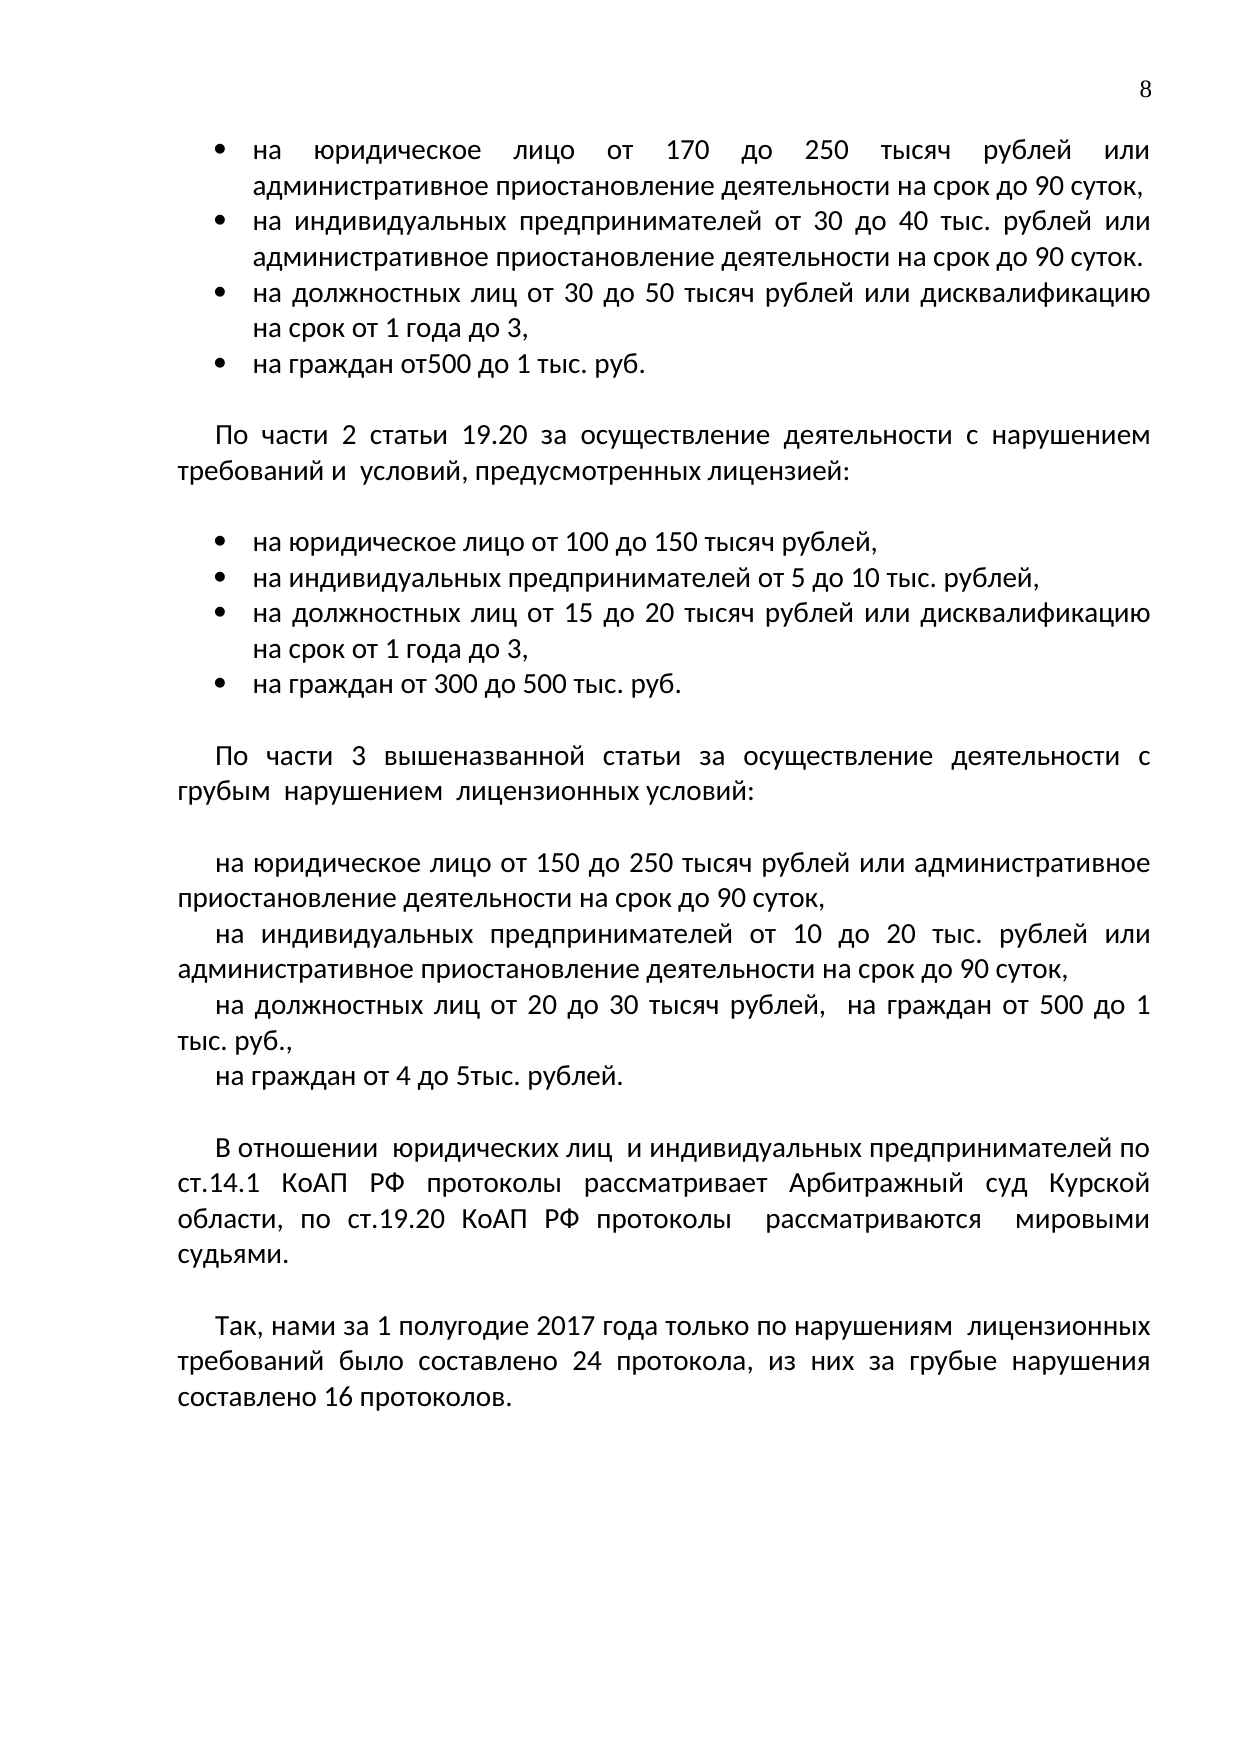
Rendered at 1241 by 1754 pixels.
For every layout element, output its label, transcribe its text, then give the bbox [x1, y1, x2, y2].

list на индивидуальных предпринимателей от 5 до 10 тыс. рублей, [215, 559, 1152, 594]
list на граждан от500 до 1 тыс. руб. [215, 345, 1152, 381]
list на должностных лиц от 30 до 50 тысяч рублей или дисквалификацию на срок от 1 года до 3, [215, 274, 1152, 345]
text Так, нами за 1 полугодие 2017 года только по нарушениям лицензионных требований было составлено 24 протокола, из них за грубые нарушения составлено 16 протоколов. [177, 1307, 1152, 1414]
list на юридическое лицо от 100 до 150 тысяч рублей, [215, 523, 1152, 559]
text По части 3 вышеназванной статьи за осуществление деятельности с грубым нарушением лицензионных условий: [177, 737, 1152, 808]
text По части 2 статьи 19.20 за осуществление деятельности с нарушением требований и условий, предусмотренных лицензией: [177, 416, 1152, 487]
list на граждан от 300 до 500 тыс. руб. [215, 666, 1152, 701]
list на юридическое лицо от 170 до 250 тысяч рублей или административное приостановление деятельности на срок до 90 суток, [215, 131, 1152, 202]
list на индивидуальных предпринимателей от 30 до 40 тыс. рублей или административное приостановление деятельности на срок до 90 суток. [215, 202, 1152, 274]
text на должностных лиц от 20 до 30 тысяч рублей, на граждан от 500 до 1 тыс. руб., [177, 986, 1152, 1057]
text на юридическое лицо от 150 до 250 тысяч рублей или административное приостановление деятельности на срок до 90 суток, [177, 844, 1152, 915]
list на должностных лиц от 15 до 20 тысяч рублей или дисквалификацию на срок от 1 года до 3, [215, 594, 1152, 666]
text на граждан от 4 до 5тыс. рублей. [177, 1057, 1152, 1093]
text на индивидуальных предпринимателей от 10 до 20 тыс. рублей или административное приостановление деятельности на срок до 90 суток, [177, 915, 1152, 986]
text В отношении юридических лиц и индивидуальных предпринимателей по ст.14.1 КоАП РФ протоколы рассматривает Арбитражный суд Курской области, по ст.19.20 КоАП РФ протоколы рассматриваются мировыми судьями. [177, 1129, 1152, 1271]
